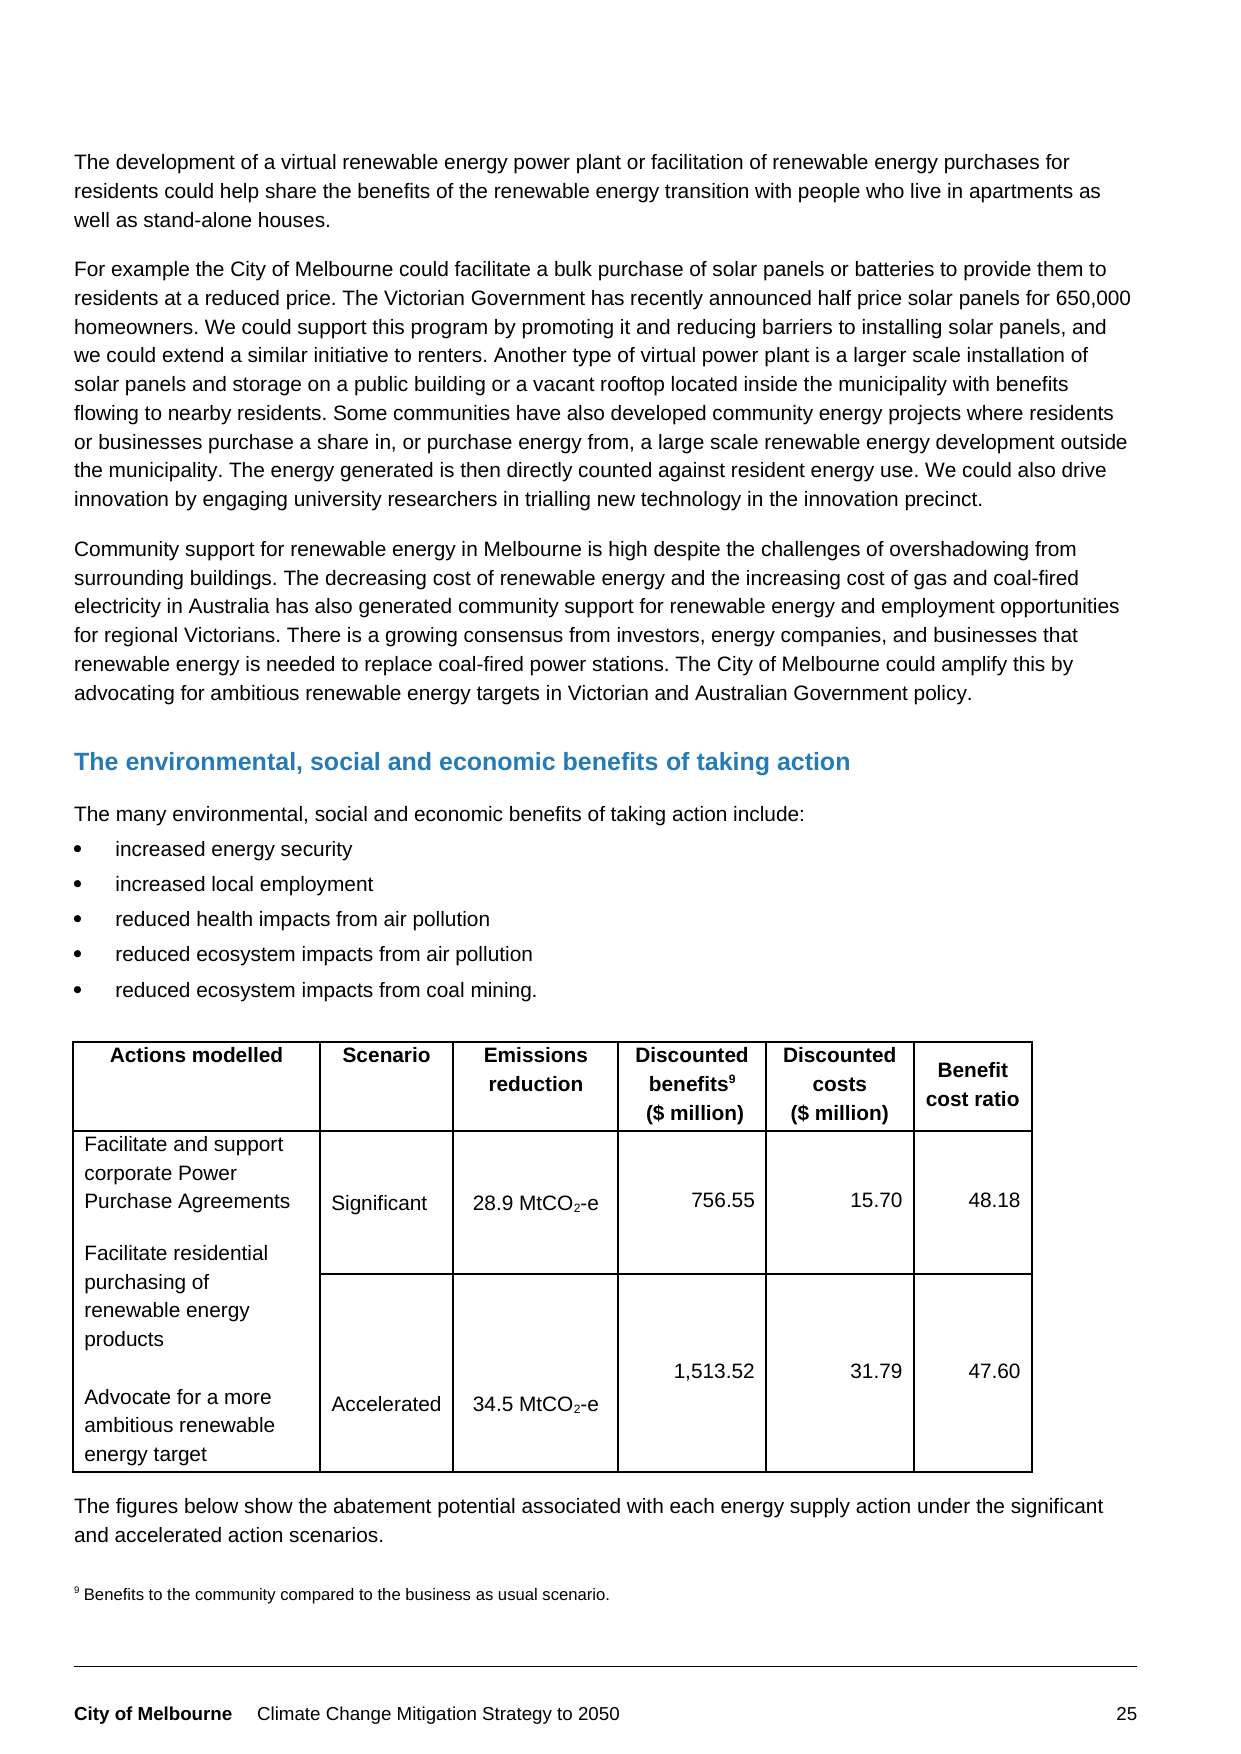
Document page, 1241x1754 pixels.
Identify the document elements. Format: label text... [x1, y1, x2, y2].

table_cell 756.55 [619, 1132, 765, 1273]
list increased energy security [74, 837, 1137, 861]
text For example the City of Melbourne could facilitate a bulk purchase of solar panels or batteries to provide them to residents at a reduced price. The Victorian Government has recently announced half price solar panels for 650,000 homeowners. We could support this program by promoting it and reducing barriers to installing solar panels, and we could extend a similar initiative to renters. Another type of virtual power plant is a larger scale installation of solar panels and storage on a public building or a vacant rooftop located inside the municipality with benefits flowing to nearby residents. Some communities have also developed community energy projects where residents or businesses purchase a share in, or purchase energy from, a large scale renewable energy development outside the municipality. The energy generated is then directly counted against resident energy use. We could also drive innovation by engaging university researchers in trialling new technology in the innovation precinct. [74, 257, 1137, 511]
table_cell 47.60 [915, 1275, 1031, 1471]
table_cell 15.70 [767, 1132, 913, 1273]
text The development of a virtual renewable energy power plant or facilitation of renewable energy purchases for residents could help share the benefits of the renewable energy transition with people who live in apartments as well as stand-alone houses. [74, 150, 1137, 231]
table_cell 28.9 MtCO2-e [454, 1132, 617, 1273]
text Community support for renewable energy in Melbourne is high despite the challenges of overshadowing from surrounding buildings. The decreasing cost of renewable energy and the increasing cost of gas and coal-fired electricity in Australia has also generated community support for renewable energy and employment opportunities for regional Victorians. There is a growing consensus from investors, energy companies, and businesses that renewable energy is needed to replace coal-fired power stations. The City of Melbourne could amplify this by advocating for ambitious renewable energy targets in Victorian and Australian Government policy. [74, 537, 1137, 704]
table_cell 1,513.52 [619, 1275, 765, 1471]
table_cell Facilitate and support corporate Power Purchase Agreements Facilitate residential purchasing of renewable energy products Advocate for a more ambitious renewable energy target [74, 1132, 319, 1471]
table_header Scenario [321, 1043, 452, 1129]
table_cell 31.79 [767, 1275, 913, 1471]
list reduced health impacts from air pollution [74, 907, 1137, 931]
list reduced ecosystem impacts from coal mining. [74, 977, 1137, 1001]
table_cell 48.18 [915, 1132, 1031, 1273]
table_cell Accelerated [321, 1275, 452, 1471]
text The figures below show the abatement potential associated with each energy supply action under the significant and accelerated action scenarios. [74, 1494, 1137, 1546]
table_header Emissions reduction [454, 1043, 617, 1129]
table_cell Significant [321, 1132, 452, 1273]
table_header Actions modelled [74, 1043, 319, 1129]
table_header Discounted costs ($ million) [767, 1043, 913, 1129]
list The many environmental, social and economic benefits of taking action include: [74, 802, 1137, 826]
list increased local employment [74, 872, 1137, 896]
list reduced ecosystem impacts from air pollution [74, 942, 1137, 966]
subtitle The environmental, social and economic benefits of taking action [74, 747, 1137, 775]
table_cell 34.5 MtCO2-e [454, 1275, 617, 1471]
table_header Discounted benefits ($ million) [619, 1043, 765, 1129]
table_header Benefit cost ratio [915, 1043, 1031, 1129]
